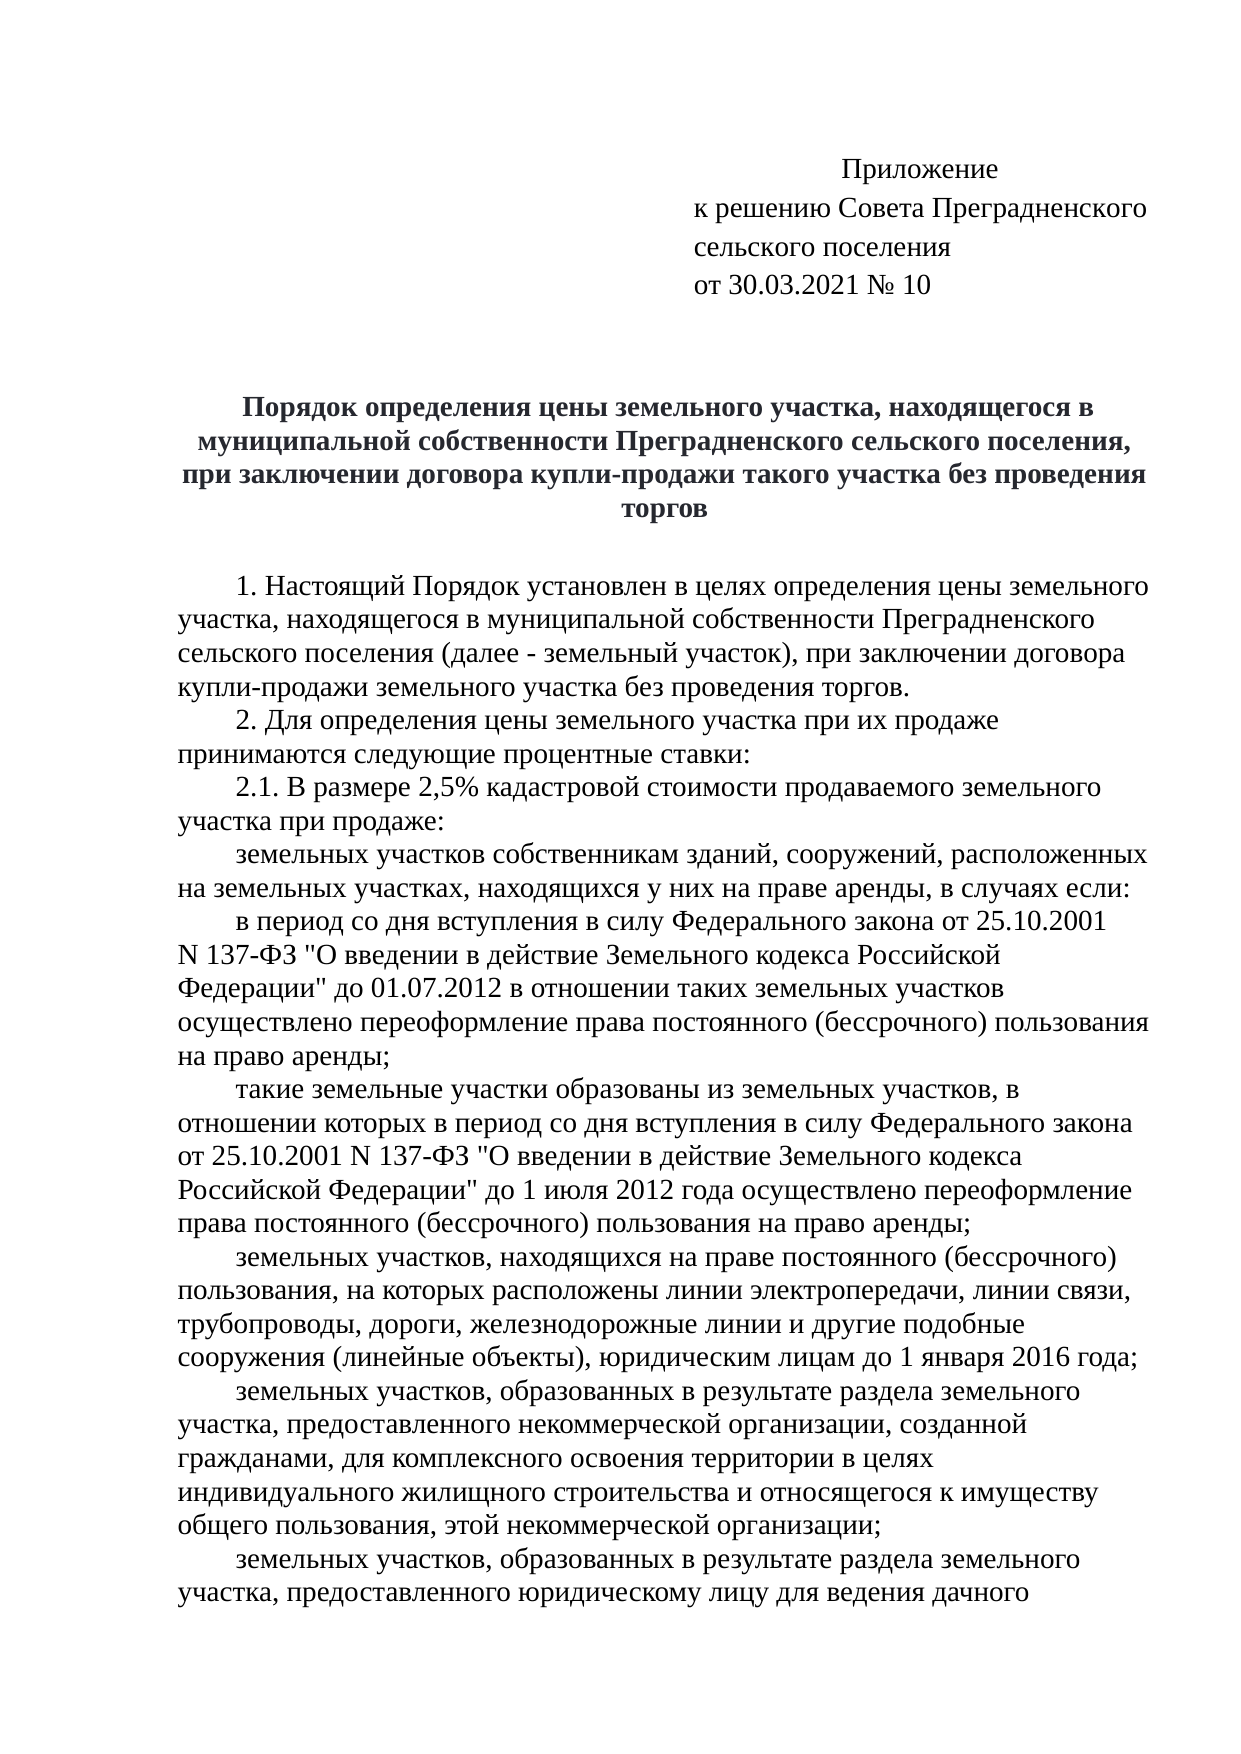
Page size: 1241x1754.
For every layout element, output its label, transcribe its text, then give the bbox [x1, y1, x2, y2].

text 2. Для определения цены земельного участка при их продаже принимаются следующие процентные ставки: [177, 702, 1152, 769]
text Приложение [767, 152, 1152, 185]
subtitle Порядок определения цены земельного участка, находящегося в муниципальной собственности Преградненского сельского поселения, при заключении договора купли-продажи такого участка без проведения торгов [177, 389, 1152, 523]
text земельных участков, находящихся на праве постоянного (бессрочного) пользования, на которых расположены линии электропередачи, линии связи, трубопроводы, дороги, железнодорожные линии и другие подобные сооружения (линейные объекты), юридическим лицам до 1 января 2016 года; [177, 1239, 1152, 1373]
text 1. Настоящий Порядок установлен в целях определения цены земельного участка, находящегося в муниципальной собственности Преградненского сельского поселения (далее - земельный участок), при заключении договора купли-продажи земельного участка без проведения торгов. [177, 568, 1152, 702]
text от 30.03.2021 № 10 [693, 267, 1152, 301]
text к решению Совета Преградненского сельского поселения [693, 190, 1152, 262]
text 2.1. В размере 2,5% кадастровой стоимости продаваемого земельного участка при продаже: [177, 769, 1152, 836]
text в период со дня вступления в силу Федерального закона от 25.10.2001 N 137-ФЗ "О введении в действие Земельного кодекса Российской Федерации" до 01.07.2012 в отношении таких земельных участков осуществлено переоформление права постоянного (бессрочного) пользования на право аренды; [177, 903, 1152, 1071]
text земельных участков собственникам зданий, сооружений, расположенных на земельных участках, находящихся у них на праве аренды, в случаях если: [177, 836, 1152, 903]
text такие земельные участки образованы из земельных участков, в отношении которых в период со дня вступления в силу Федерального закона от 25.10.2001 N 137-ФЗ "О введении в действие Земельного кодекса Российской Федерации" до 1 июля 2012 года осуществлено переоформление права постоянного (бессрочного) пользования на право аренды; [177, 1071, 1152, 1239]
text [177, 1541, 1152, 1608]
text земельных участков, образованных в результате раздела земельного участка, предоставленного некоммерческой организации, созданной гражданами, для комплексного освоения территории в целях индивидуального жилищного строительства и относящегося к имуществу общего пользования, этой некоммерческой организации; [177, 1373, 1152, 1541]
